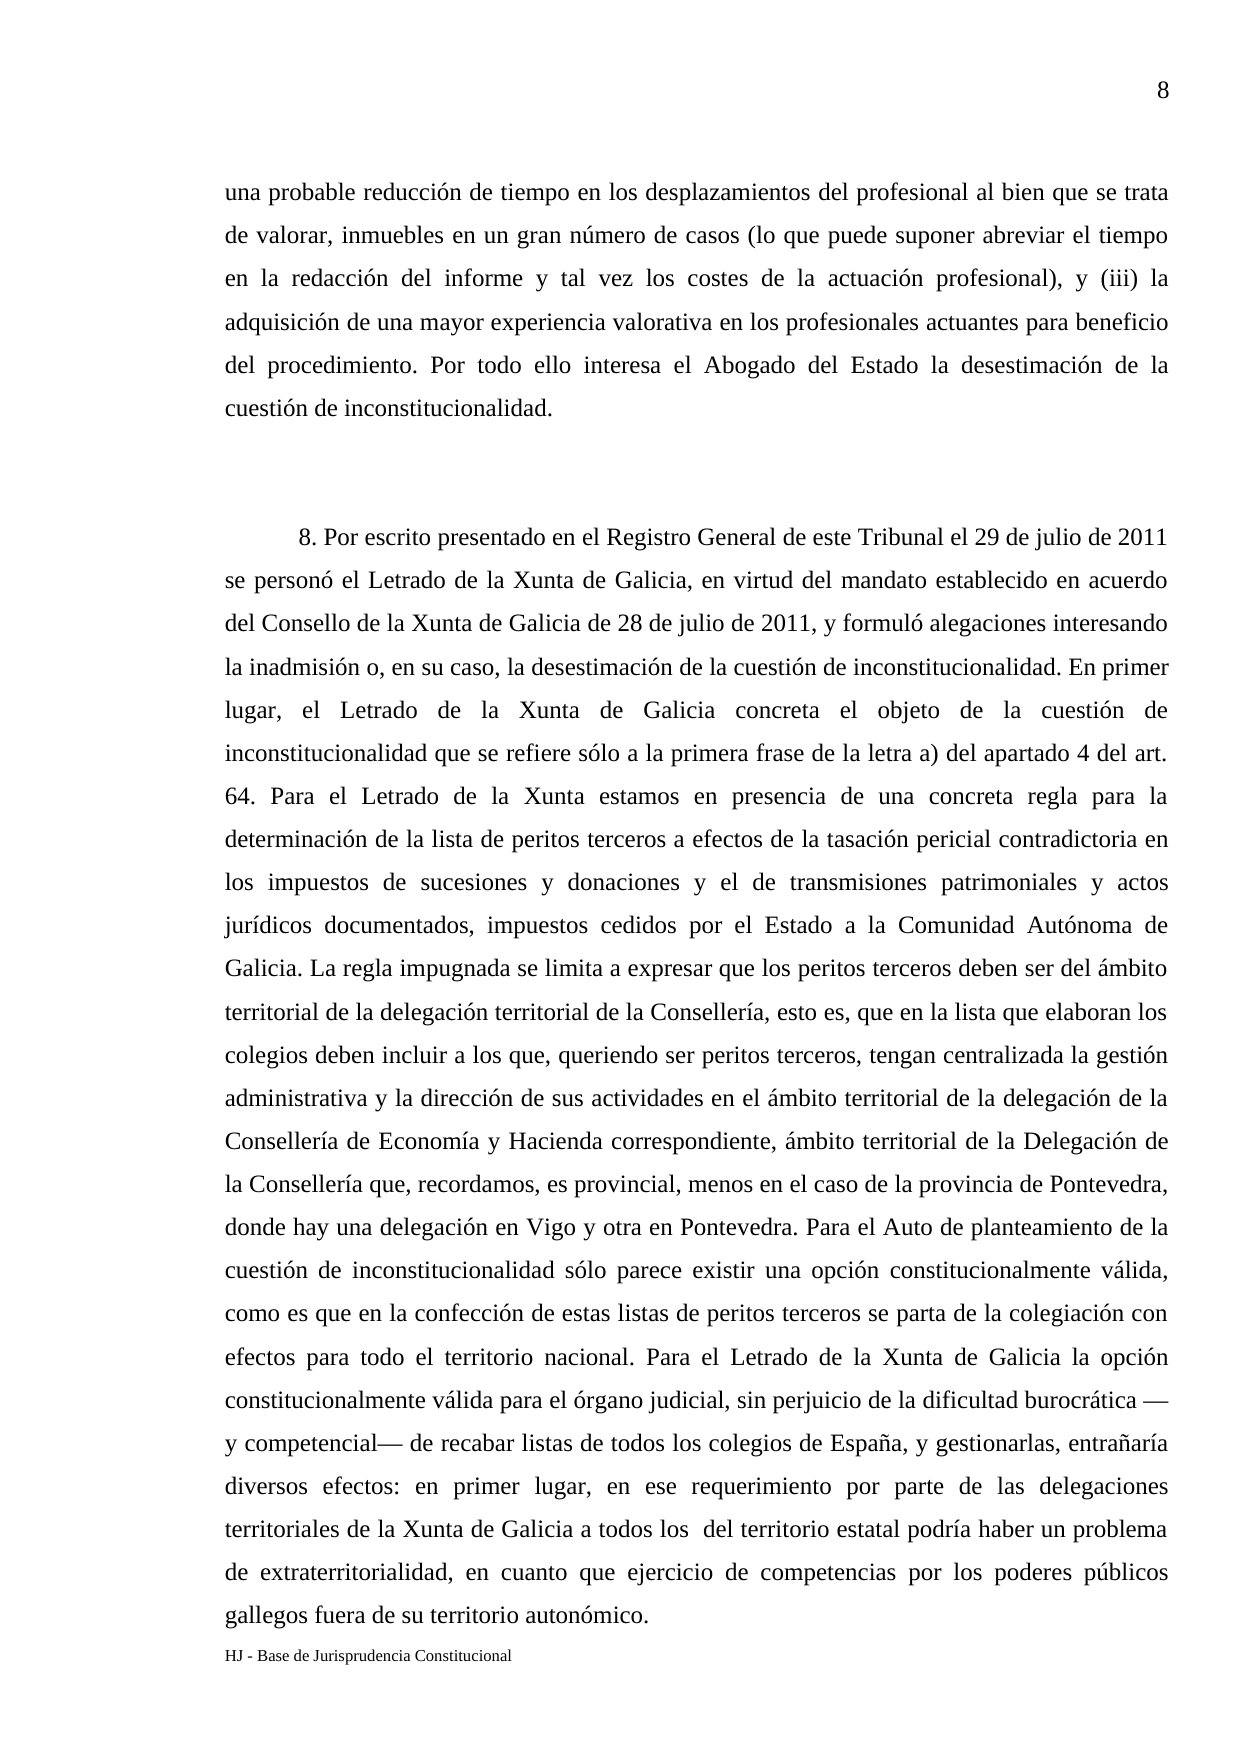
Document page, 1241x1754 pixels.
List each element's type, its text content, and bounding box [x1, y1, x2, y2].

text 8. Por escrito presentado en el Registro General de este Tribunal el 29 de julio de 2011 se personó el Letrado de la Xunta de Galicia, en virtud del mandato establecido en acuerdo del Consello de la Xunta de Galicia de 28 de julio de 2011, y formuló alegaciones interesando la inadmisión o, en su caso, la desestimación de la cuestión de inconstitucionalidad. En primer lugar, el Letrado de la Xunta de Galicia concreta el objeto de la cuestión de inconstitucionalidad que se refiere sólo a la primera frase de la letra a) del apartado 4 del art. 64. Para el Letrado de la Xunta estamos en presencia de una concreta regla para la determinación de la lista de peritos terceros a efectos de la tasación pericial contradictoria en los impuestos de sucesiones y donaciones y el de transmisiones patrimoniales y actos jurídicos documentados, impuestos cedidos por el Estado a la Comunidad Autónoma de Galicia. La regla impugnada se limita a expresar que los peritos terceros deben ser del ámbito territorial de la delegación territorial de la Consellería, esto es, que en la lista que elaboran los colegios deben incluir a los que, queriendo ser peritos terceros, tengan centralizada la gestión administrativa y la dirección de sus actividades en el ámbito territorial de la delegación de la Consellería de Economía y Hacienda correspondiente, ámbito territorial de la Delegación de la Consellería que, recordamos, es provincial, menos en el caso de la provincia de Pontevedra, donde hay una delegación en Vigo y otra en Pontevedra. Para el Auto de planteamiento de la cuestión de inconstitucionalidad sólo parece existir una opción constitucionalmente válida, como es que en la confección de estas listas de peritos terceros se parta de la colegiación con efectos para todo el territorio nacional. Para el Letrado de la Xunta de Galicia la opción constitucionalmente válida para el órgano judicial, sin perjuicio de la dificultad burocrática —y competencial— de recabar listas de todos los colegios de España, y gestionarlas, entrañaría diversos efectos: en primer lugar, en ese requerimiento por parte de las delegaciones territoriales de la Xunta de Galicia a todos los del territorio estatal podría haber un problema de extraterritorialidad, en cuanto que ejercicio de competencias por los poderes públicos gallegos fuera de su territorio autonómico. [224, 522, 1169, 1629]
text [224, 177, 1169, 422]
